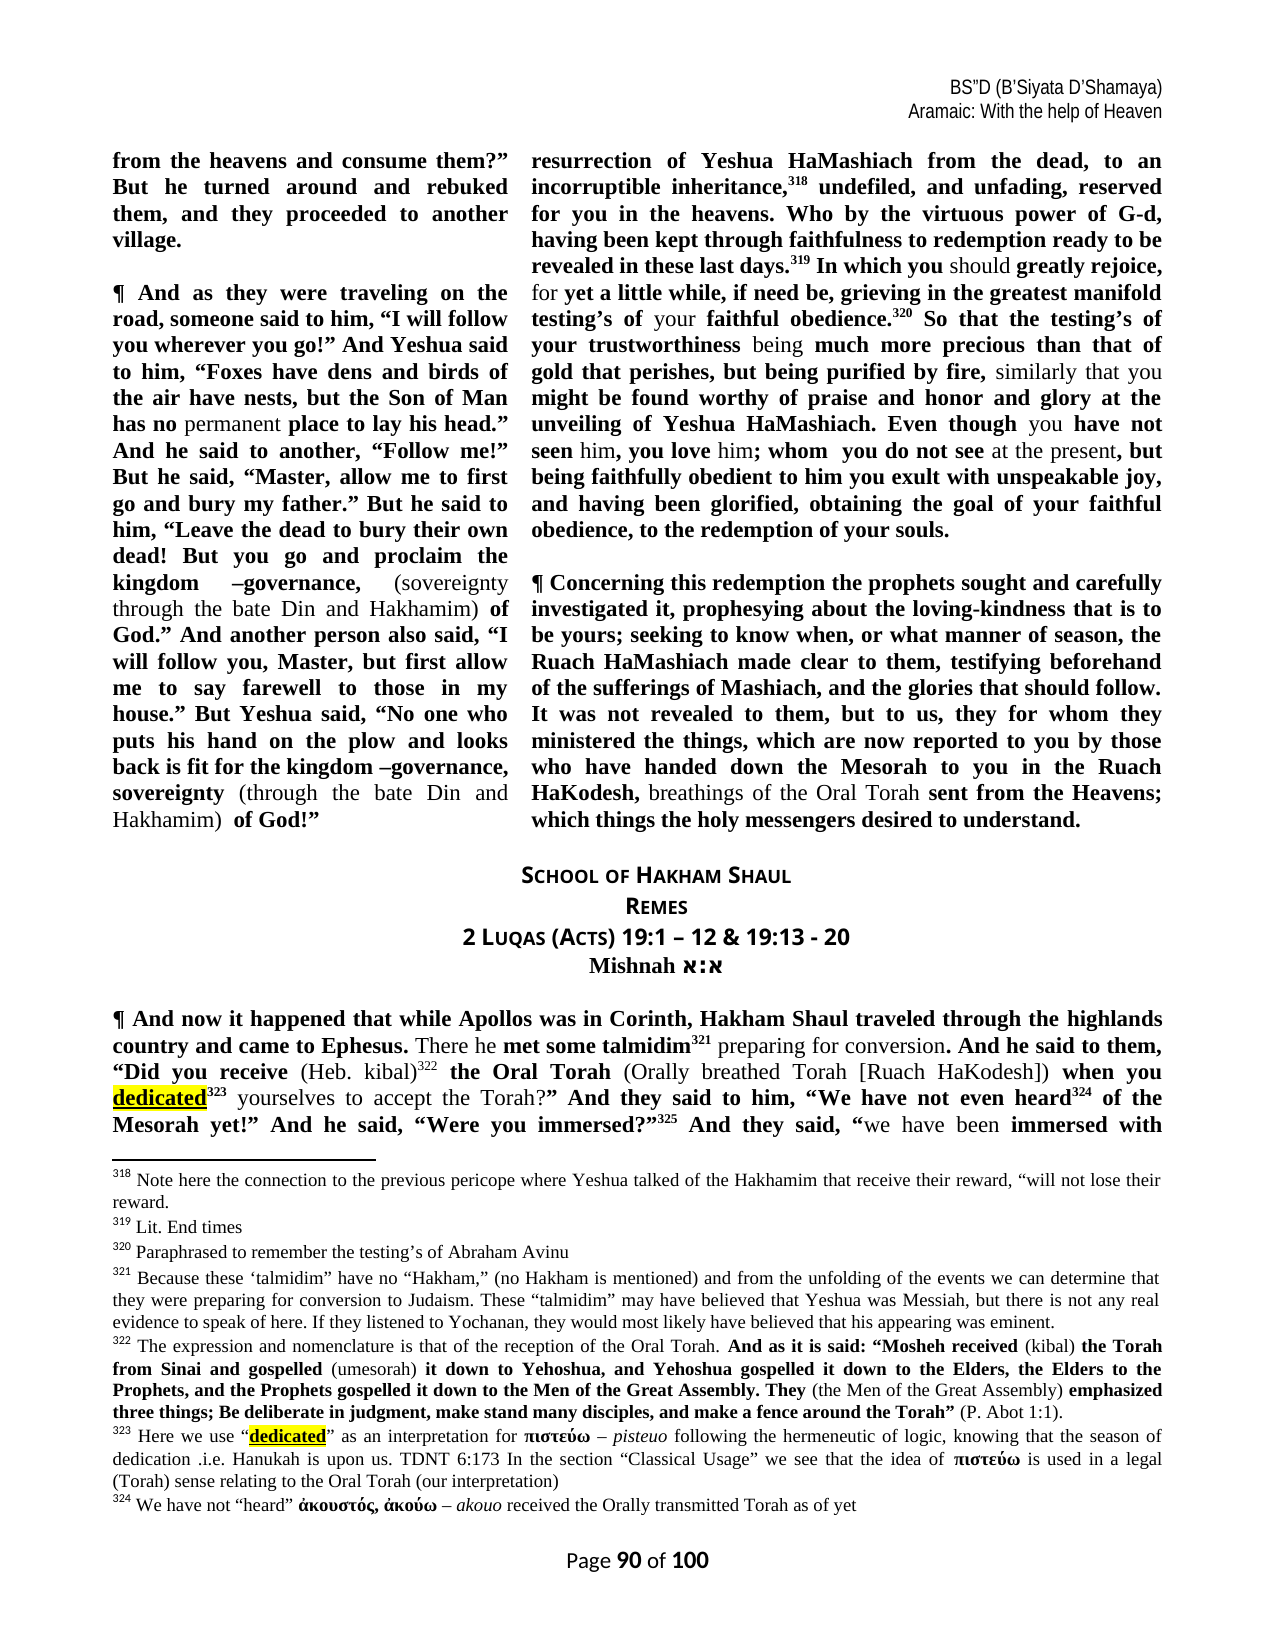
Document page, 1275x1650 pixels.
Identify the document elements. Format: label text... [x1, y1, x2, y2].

table_cell Tsefet, a Shaliach (apostle – emissary) of Yeshua HaMashiach, to the predetermined sojourners of the Diaspora of Pontus, Galatia, Cappadocia, Asia, and of Bithynia, according to the foreknowledge of G-d the Father, in the Ruach HaKodesh (breath of holiness). Setting you apart to obedient compliance (of the Torah), made ritually clean through the life and teachings of Yeshua HaMashiach. May chesed (loving-kindness) and shalom (peace – wholeness) be multiplied to you. ¶ Blessed be the God and Father of our Master Yeshua HaMashiach, who according to His (God’s) great chesed (loving-kindness) has renewed a living hope to us through the resurrection of Yeshua HaMashiach from the dead, to an incorruptible inheritance, undefiled, and unfading, reserved for you in the heavens. Who by the virtuous power of G-d, having been kept through faithfulness to redemption ready to be revealed in these last days. In which you should greatly rejoice, for yet a little while, if need be, grieving in the greatest manifold testing’s of your faithful obedience. So that the testing’s of your trustworthiness being much more precious than that of gold that perishes, but being purified by fire, similarly that you might be found worthy of praise and honor and glory at the unveiling of Yeshua HaMashiach. Even though you have not seen him, you love him; whom you do not see at the present, but being faithfully obedient to him you exult with unspeakable joy, and having been glorified, obtaining the goal of your faithful obedience, to the redemption of your souls. ¶ Concerning this redemption the prophets sought and carefully investigated it, prophesying about the loving-kindness that is to be yours; seeking to know when, or what manner of season, the Ruach HaMashiach made clear to them, testifying beforehand of the sufferings of Mashiach, and the glories that should follow. It was not revealed to them, but to us, they for whom they ministered the things, which are now reported to you by those who have handed down the Mesorah to you in the Ruach HaKodesh, breathings of the Oral Torah sent from the Heavens; which things the holy messengers desired to understand. [520, 147, 1174, 858]
table_cell ¶ And now it happened that while Apollos was in Corinth, Hakham Shaul traveled through the highlands country and came to Ephesus. There he met some talmidim preparing for conversion. And he said to them, “Did you receive (Heb. kibal) the Oral Torah (Orally breathed Torah [Ruach HaKodesh]) when you dedicated yourselves to accept the Torah?” And they said to him, “We have not even heard of the Mesorah yet!” And he said, “Were you immersed?” And they said, “we have been immersed with Yochanan’s immersion of repentance (in preparation for the coming of the kingdom/governance [sovereignty] of God through the Hakhamim and Bate Din.” And Hakham Shaul said, “Yochanan immersed with an immersion of repentance, telling the people that they should become faithfully obedient to the one who was to come after him—that is, Yeshua.” And when they heard this, they were immersed on the authority of the Master Yeshua. And when Hakham Shaul laid hands on them, the Nefesh Yehudi came upon them and they began to speak in different languages and to prophesy. Now the total number of men was about twelve. ¶ And he entered into the Synagogue of the Tz’dukim and was speaking with great authority for three months, discussing with them the advancement of the kingdom/governance sovereignty of God through the Hakhamim and Bate Din. But when they became stubborn and rebellious, speaking negatively of the Way (Derekh HaShem through the Mesorah) before the congregation, he departed from them and took away the talmidim, and began guiding them through daily lectures in the school of Tyrannus (meaning: “Sovereign”). ¶ And now it happened that this continued for two years, so that all the residents of Asia heard the word (Mesorah) of the Lord, both Jews and Greeks. And God was performing many virtuous acts through the hands of Hakham Shaul, so that even kippot and talitoth that he had made were carried away to those who were weak (in Torah observance), and their defects and shedim departed from them. ¶ But some traveling Jewish exorcists also attempted to invoke the name of the Master Yeshua over those who had shedim, saying, “I adjure you by Yeshua whom Hakham Shaul preaches!” (Now Sheba B’ne Sheba (seven sons of a certain Sheba), a Jewish (Levitical) priest, were doing this.) But the shadé answered and said to them, “Yeshua I know, and Hakham Shaul I recognize, but who are you?” And the man who had the shadé leaped on them, overpowered all (seven) of them, and prevailed over them, so that they ran away from that house naked and wounded. And this became known to all who lived in Ephesus, both Jews and Greeks, and fear fell upon them all, and the authority of the Master Yeshua was exalted. ¶ And many of those who had faithfully obeyed came, confessing and disclosing their practices, and many of those who practiced idolatry brought together their books and burned them up in the sight of everyone. And they counted up their value and found it was fifty thousand silver coins. In this way the word (Mesorah) of the Lord continued to increase and prevailed mightily. [101, 979, 1174, 1153]
table_cell ¶ And now it happened that when the days were approaching for him to be taken up, he (Yeshua) determined to appear in Yerushalayim. And he sent messengers ahead of him, and as they went they entered into a village of the Shomron in order to prepare for him. And they did not accept him because he was determined to go to Yerushalayim. Now when his talmidim Ya’aqob and Yochanan saw it, they said, “Master, do you want us to call fire to come down from the heavens and consume them?” But he turned around and rebuked them, and they proceeded to another village. ¶ And as they were traveling on the road, someone said to him, “I will follow you wherever you go!” And Yeshua said to him, “Foxes have dens and birds of the air have nests, but the Son of Man has no permanent place to lay his head.” And he said to another, “Follow me!” But he said, “Master, allow me to first go and bury my father.” But he said to him, “Leave the dead to bury their own dead! But you go and proclaim the kingdom –governance, (sovereignty through the bate Din and Hakhamim) of God.” And another person also said, “I will follow you, Master, but first allow me to say farewell to those in my house.” But Yeshua said, “No one who puts his hand on the plow and looks back is fit for the kingdom –governance, sovereignty (through the bate Din and Hakhamim) of God!” [101, 147, 520, 858]
table_cell School of Hakham Shaul Remes 2 Luqas (Acts) 19:1 – 12 & 19:13 - 20 Mishnah א:א [101, 859, 1174, 979]
